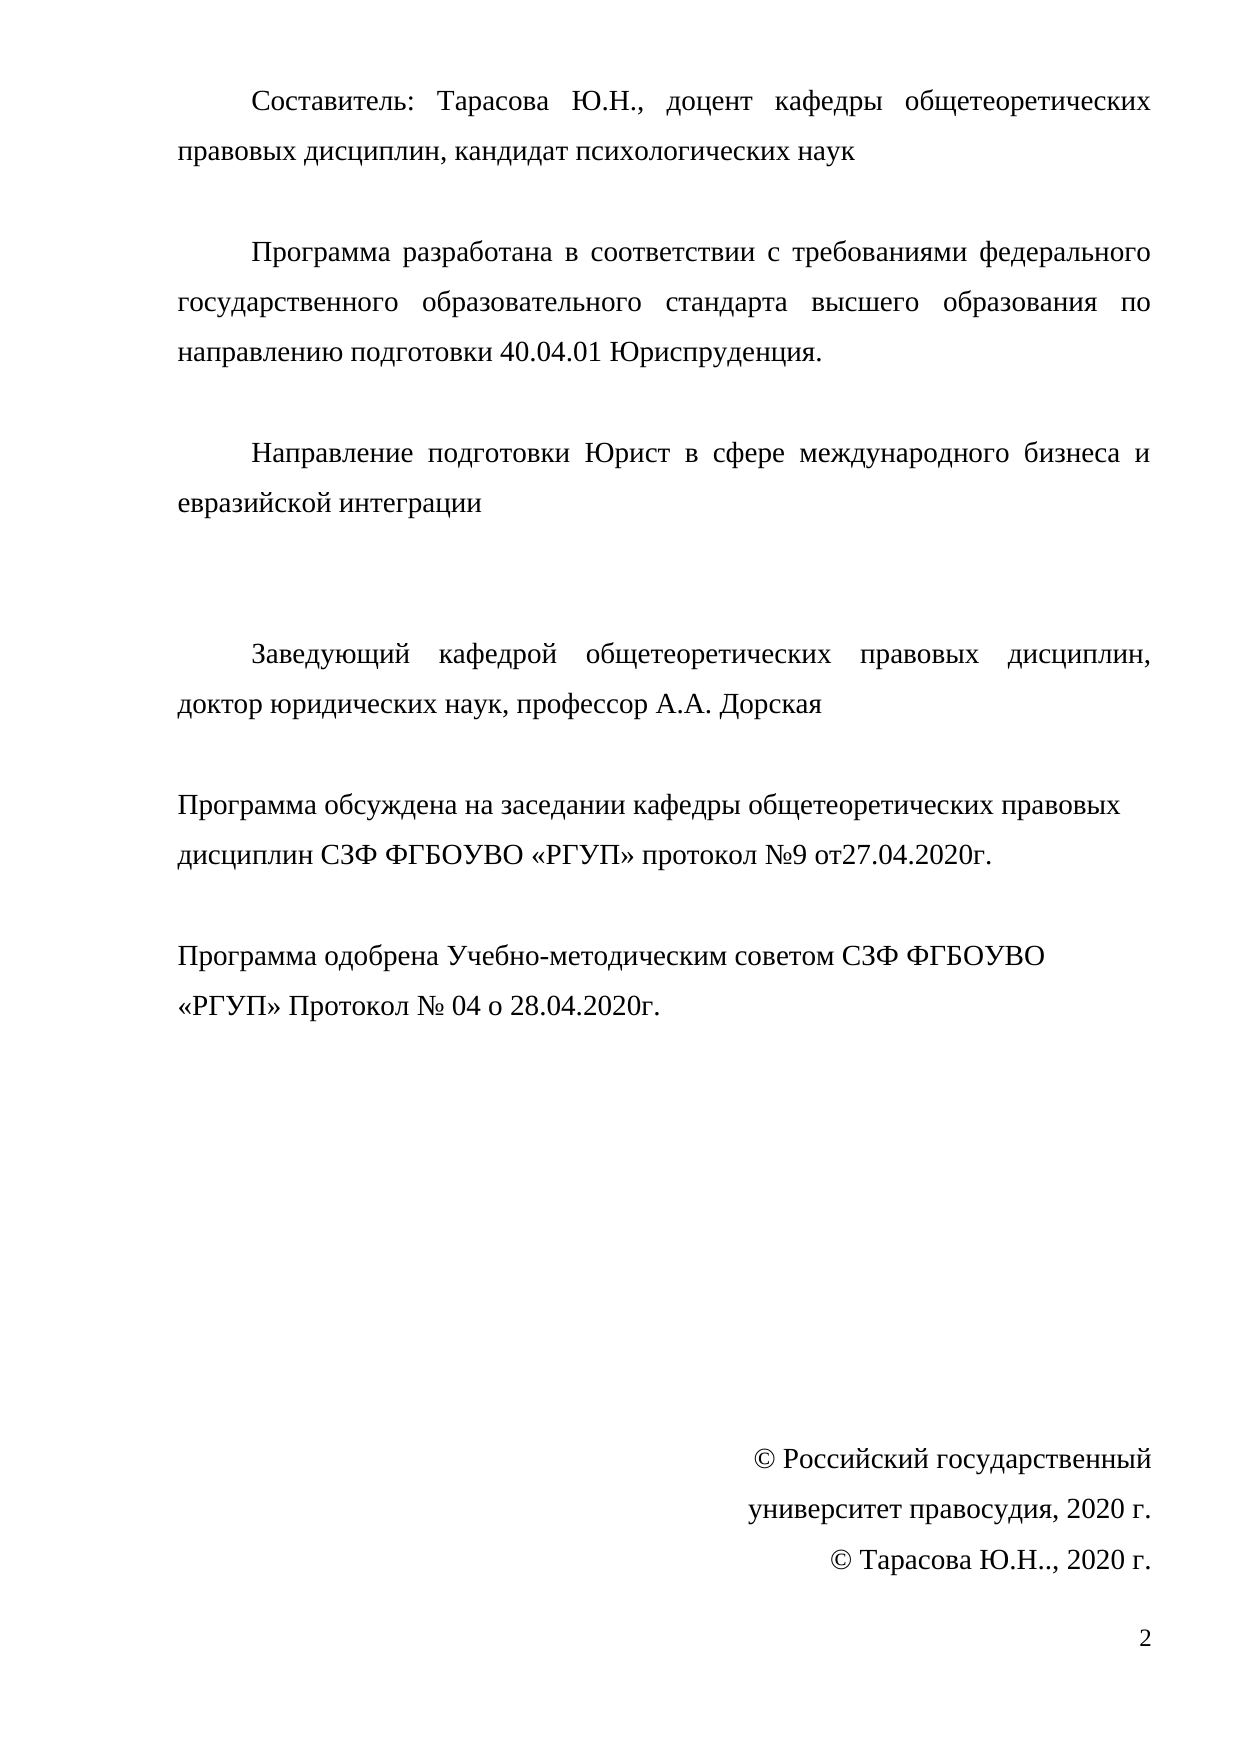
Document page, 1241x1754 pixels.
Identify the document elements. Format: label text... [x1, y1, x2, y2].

text Программа обсуждена на заседании кафедры общетеоретических правовых дисциплин СЗФ ФГБОУВО «РГУП» протокол №9 от27.04.2020г. [177, 787, 1152, 871]
text © Российский государственный университет правосудия, 2020 г. [650, 1441, 1152, 1525]
text Программа разработана в соответствии с требованиями федерального государственного образовательного стандарта высшего образования по направлению подготовки 40.04.01 Юриспруденция. [177, 234, 1152, 368]
text Заведующий кафедрой общетеоретических правовых дисциплин, доктор юридических наук, профессор А.А. Дорская [177, 636, 1152, 720]
text © Тарасова Ю.Н.., 2020 г. [650, 1542, 1152, 1575]
text Направление подготовки Юрист в сфере международного бизнеса и евразийской интеграции [177, 435, 1152, 519]
text Составитель: Тарасова Ю.Н., доцент кафедры общетеоретических правовых дисциплин, кандидат психологических наук [177, 83, 1152, 167]
text Программа одобрена Учебно-методическим советом СЗФ ФГБОУВО «РГУП» Протокол № 04 о 28.04.2020г. [177, 938, 1152, 1022]
